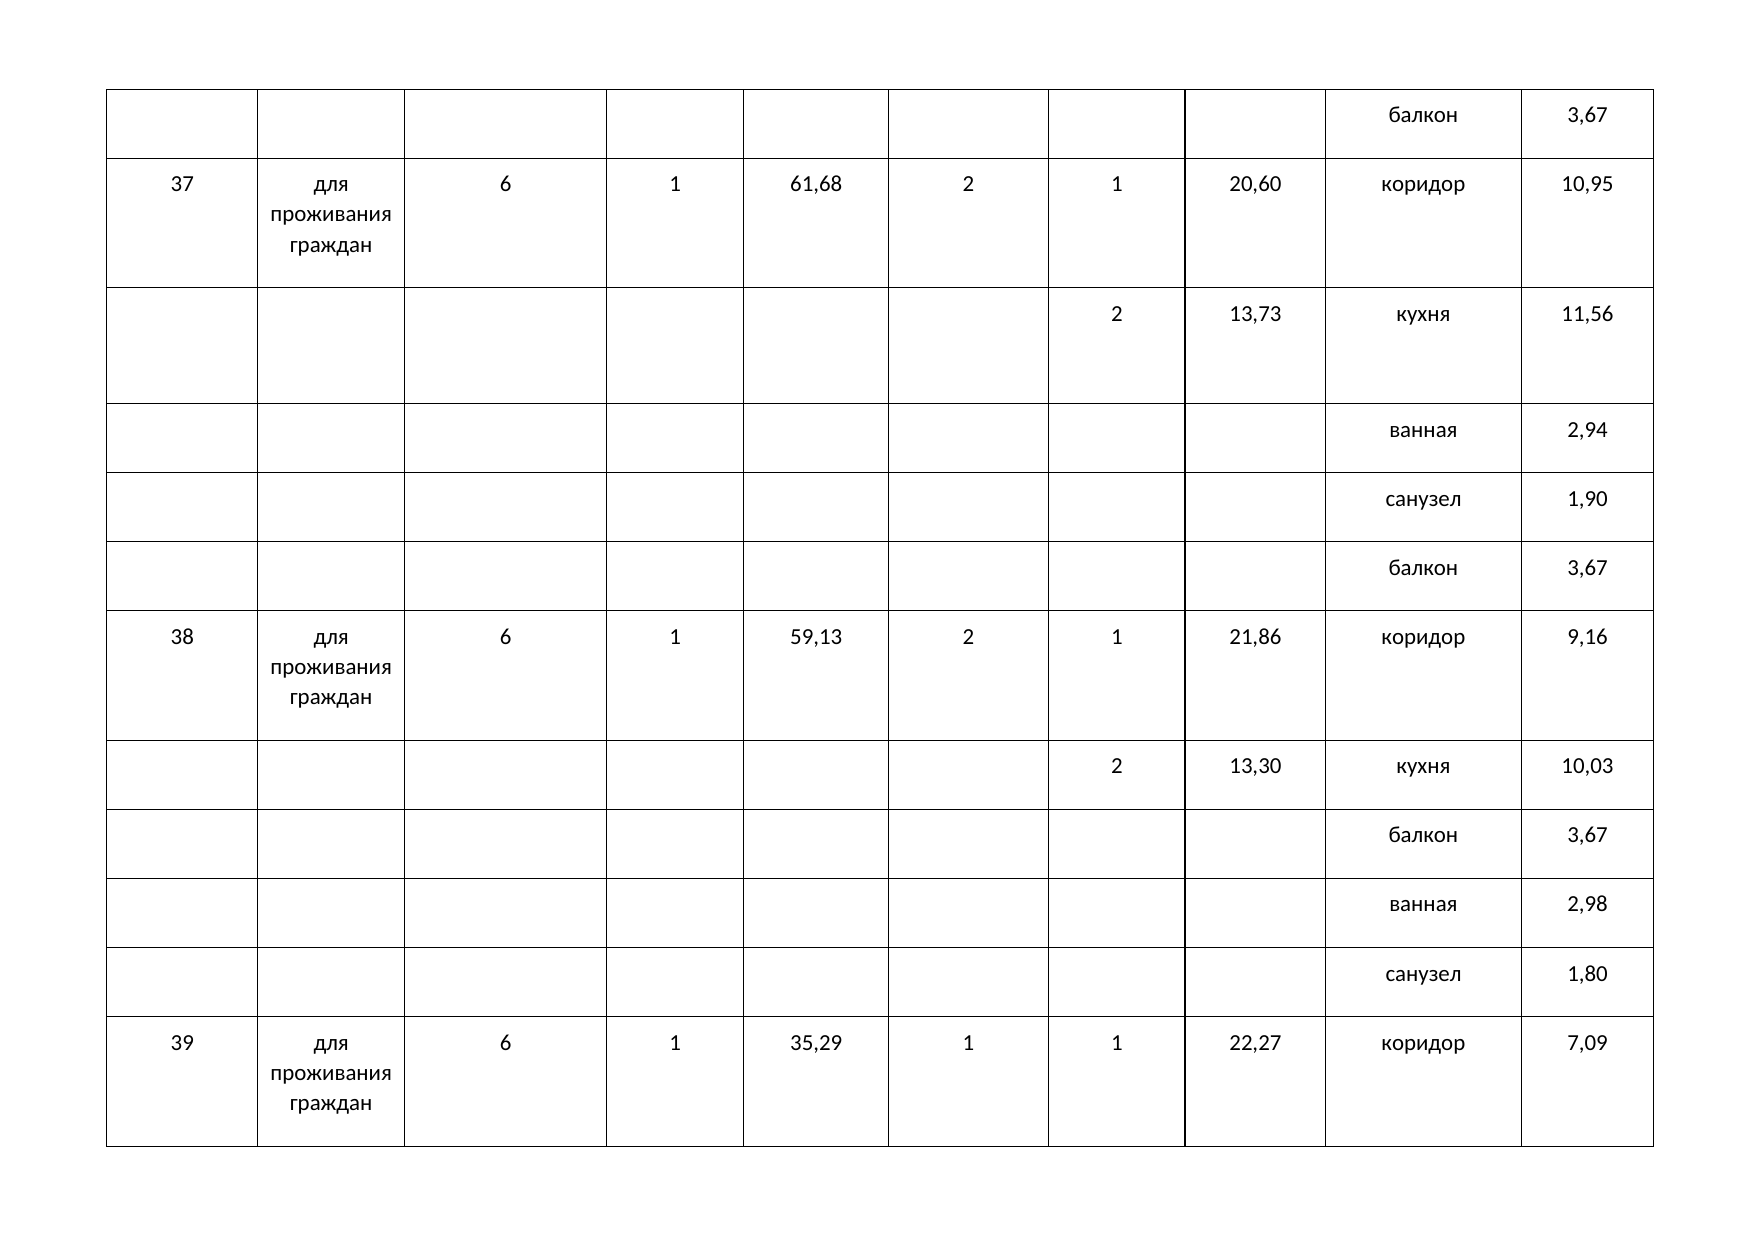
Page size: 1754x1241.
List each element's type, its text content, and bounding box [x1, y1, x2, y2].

table_cell 2 [1049, 741, 1184, 809]
table_cell [405, 948, 606, 1016]
table_cell балкон [1326, 90, 1521, 158]
table_cell 1 [889, 1017, 1048, 1146]
table_cell 61,68 [744, 159, 888, 287]
table_cell для проживания граждан [258, 611, 404, 740]
table_cell 1,80 [1522, 948, 1653, 1016]
table_cell [405, 810, 606, 878]
table_cell ванная [1326, 879, 1521, 947]
table_cell [607, 542, 743, 610]
table_cell [607, 810, 743, 878]
table_cell 1 [607, 159, 743, 287]
table_cell [405, 473, 606, 541]
table_cell 3,67 [1522, 90, 1653, 158]
table_cell [1186, 879, 1325, 947]
table_cell кухня [1326, 288, 1521, 403]
table_cell [107, 542, 257, 610]
table_cell 2,98 [1522, 879, 1653, 947]
table_cell коридор [1326, 611, 1521, 740]
table_cell для проживания граждан [258, 159, 404, 287]
table_cell [405, 90, 606, 158]
table_cell 13,30 [1186, 741, 1325, 809]
table_cell 1 [607, 611, 743, 740]
table_cell коридор [1326, 1017, 1521, 1146]
table_cell [607, 473, 743, 541]
table_cell 2,94 [1522, 404, 1653, 472]
table_cell [258, 473, 404, 541]
table_cell [107, 810, 257, 878]
table_cell [889, 288, 1048, 403]
table_cell [258, 542, 404, 610]
table_cell [1049, 404, 1184, 472]
table_cell [1186, 473, 1325, 541]
table_cell [1049, 90, 1184, 158]
table_cell 1 [607, 1017, 743, 1146]
table_cell санузел [1326, 948, 1521, 1016]
table_cell [1186, 948, 1325, 1016]
table_cell 2 [889, 611, 1048, 740]
table_cell [889, 90, 1048, 158]
table_cell 6 [405, 611, 606, 740]
table_cell [107, 473, 257, 541]
table_cell 2 [889, 159, 1048, 287]
table_cell [258, 948, 404, 1016]
table_cell [405, 288, 606, 403]
table_cell 37 [107, 159, 257, 287]
table_cell [258, 879, 404, 947]
table_cell [744, 473, 888, 541]
table_cell [744, 404, 888, 472]
table_cell 10,03 [1522, 741, 1653, 809]
table_cell [258, 288, 404, 403]
table_cell 39 [107, 1017, 257, 1146]
table_cell [405, 741, 606, 809]
table_cell [889, 810, 1048, 878]
table_cell [744, 948, 888, 1016]
table_cell для проживания граждан [258, 1017, 404, 1146]
table_cell кухня [1326, 741, 1521, 809]
table_cell [889, 473, 1048, 541]
table_cell 1 [1049, 611, 1184, 740]
table_cell 7,09 [1522, 1017, 1653, 1146]
table_cell [258, 810, 404, 878]
table_cell 1 [1049, 159, 1184, 287]
table_cell коридор [1326, 159, 1521, 287]
table_cell [889, 542, 1048, 610]
table_cell 1,90 [1522, 473, 1653, 541]
table_cell 2 [1049, 288, 1184, 403]
table_cell 9,16 [1522, 611, 1653, 740]
table_cell санузел [1326, 473, 1521, 541]
table_cell [744, 879, 888, 947]
table_cell [889, 404, 1048, 472]
table_cell [889, 948, 1048, 1016]
table_cell 3,67 [1522, 810, 1653, 878]
table_cell [1186, 90, 1325, 158]
table_cell [405, 542, 606, 610]
table_cell 3,67 [1522, 542, 1653, 610]
table_cell 59,13 [744, 611, 888, 740]
table_cell 10,95 [1522, 159, 1653, 287]
table_cell балкон [1326, 542, 1521, 610]
table_cell [889, 879, 1048, 947]
table_cell [1186, 404, 1325, 472]
table_cell [405, 404, 606, 472]
table_cell 11,56 [1522, 288, 1653, 403]
table_cell [1049, 948, 1184, 1016]
table_cell [744, 90, 888, 158]
table_cell [744, 542, 888, 610]
table_cell [607, 879, 743, 947]
table_cell [107, 948, 257, 1016]
table_cell [1049, 879, 1184, 947]
table_cell 22,27 [1186, 1017, 1325, 1146]
table_cell [744, 741, 888, 809]
table_cell [405, 879, 606, 947]
table_cell [607, 288, 743, 403]
table_cell 13,73 [1186, 288, 1325, 403]
table_cell [744, 288, 888, 403]
table_cell [107, 879, 257, 947]
table_cell 38 [107, 611, 257, 740]
table_cell 1 [1049, 1017, 1184, 1146]
table_cell [1049, 542, 1184, 610]
table_cell 20,60 [1186, 159, 1325, 287]
table_cell [107, 404, 257, 472]
table_cell [744, 810, 888, 878]
table_cell 21,86 [1186, 611, 1325, 740]
table_cell [258, 90, 404, 158]
table_cell балкон [1326, 810, 1521, 878]
table_cell 6 [405, 1017, 606, 1146]
table_cell [107, 741, 257, 809]
table_cell [1186, 810, 1325, 878]
table_cell [258, 741, 404, 809]
table_cell [607, 741, 743, 809]
table_cell [889, 741, 1048, 809]
table_cell [607, 90, 743, 158]
table_cell [607, 948, 743, 1016]
table_cell ванная [1326, 404, 1521, 472]
table_cell [1049, 473, 1184, 541]
table_cell [107, 90, 257, 158]
table_cell [1049, 810, 1184, 878]
table_cell 35,29 [744, 1017, 888, 1146]
table_cell [258, 404, 404, 472]
table_cell 6 [405, 159, 606, 287]
table_cell [607, 404, 743, 472]
table_cell [107, 288, 257, 403]
table_cell [1186, 542, 1325, 610]
